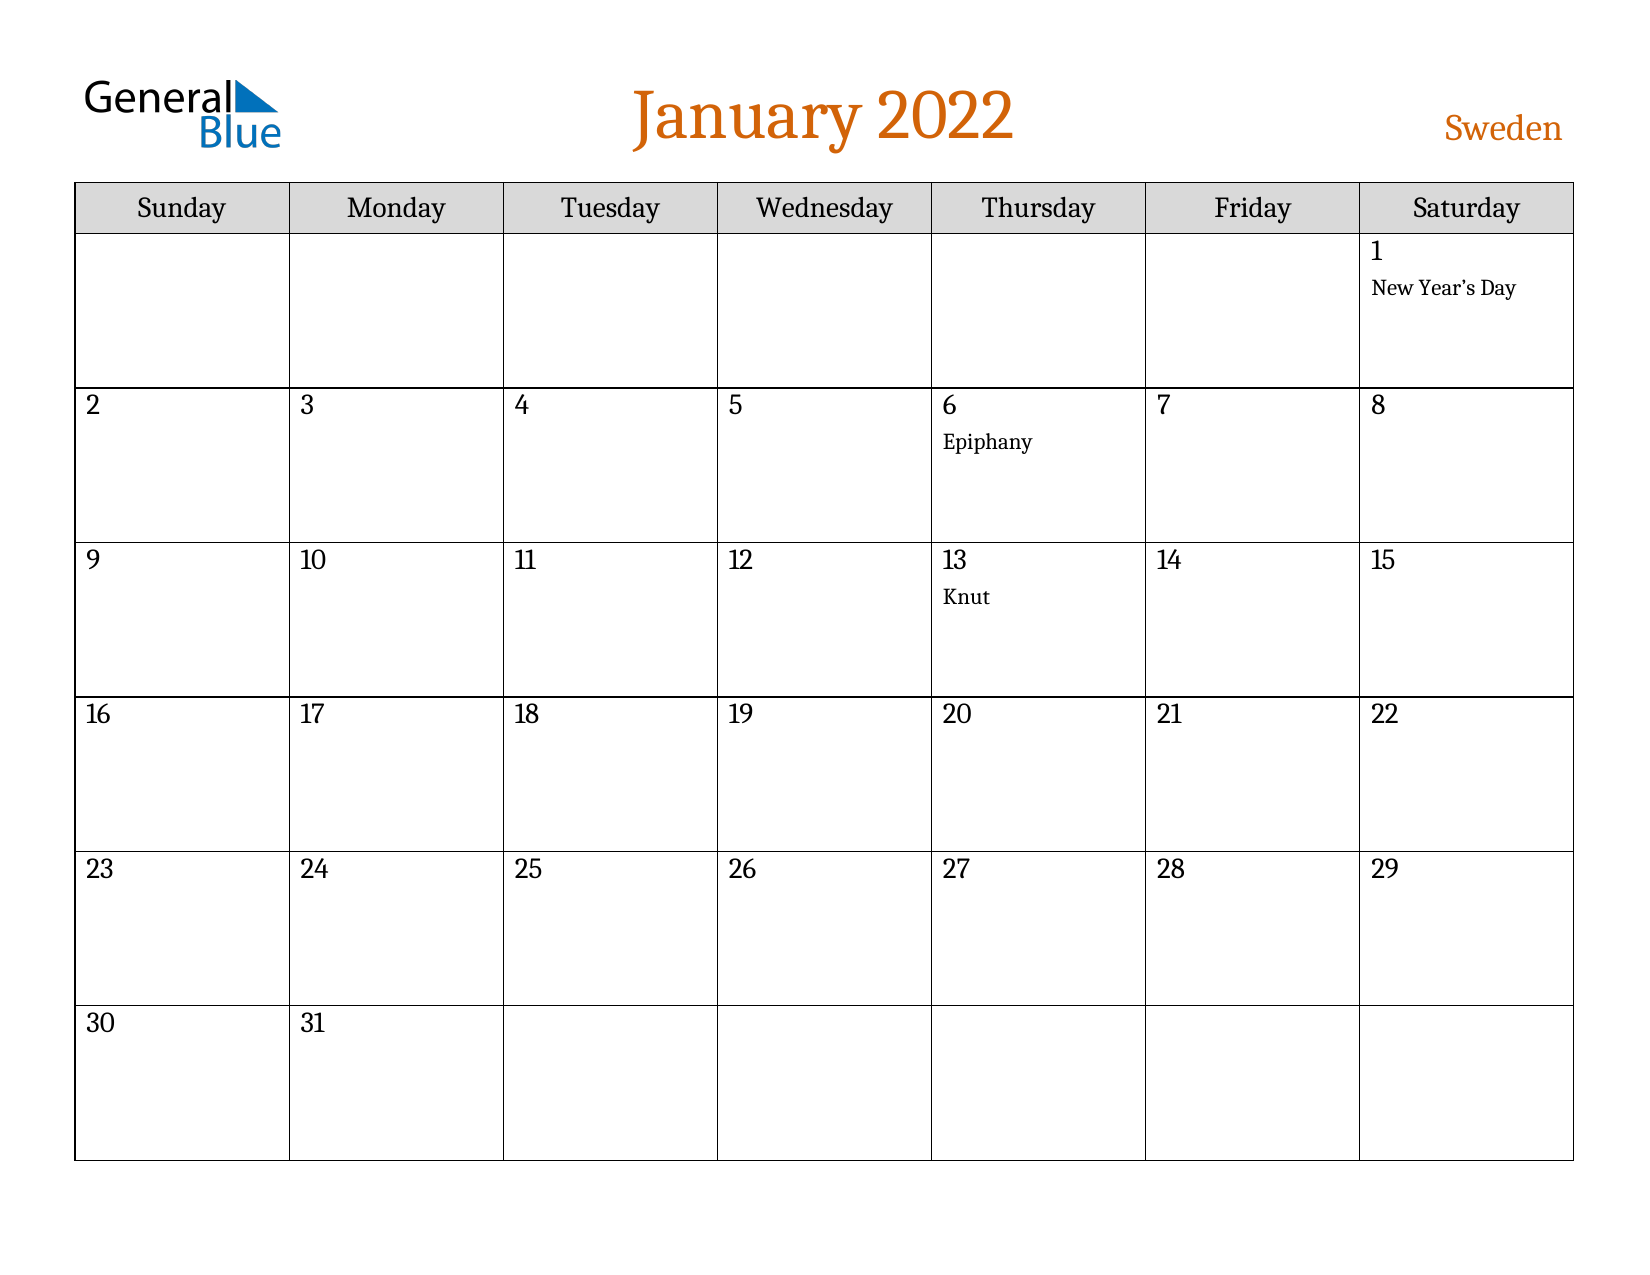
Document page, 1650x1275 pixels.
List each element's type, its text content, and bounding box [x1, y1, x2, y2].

picture [85, 80, 281, 148]
table_cell [1360, 893, 1573, 1005]
table_cell [504, 584, 717, 696]
table_cell 9 [76, 543, 289, 584]
table_cell [932, 234, 1145, 275]
table_cell [932, 893, 1145, 1005]
table_cell 15 [1360, 543, 1573, 584]
table_cell Wednesday [718, 183, 931, 233]
table_cell 20 [932, 698, 1145, 738]
table_cell 16 [76, 698, 289, 738]
table_cell [1146, 893, 1359, 1005]
table_cell [932, 1047, 1145, 1160]
table_cell Friday [1146, 183, 1359, 233]
table_cell [504, 429, 717, 542]
table_cell 17 [290, 698, 503, 738]
table_cell [504, 1006, 717, 1047]
table_cell 27 [932, 852, 1145, 893]
table_cell 30 [76, 1006, 289, 1047]
table_cell 23 [76, 852, 289, 893]
table_cell [1146, 1047, 1359, 1160]
table_cell [718, 893, 931, 1005]
table_cell [932, 1006, 1145, 1047]
table_cell [290, 234, 503, 275]
table_cell 12 [718, 543, 931, 584]
table_cell [504, 234, 717, 275]
table_cell 22 [1360, 698, 1573, 738]
table_cell 1 [1360, 234, 1573, 275]
table_cell [504, 893, 717, 1005]
table_cell [718, 584, 931, 696]
table_cell [1146, 738, 1359, 851]
table_cell [290, 738, 503, 851]
table_cell [76, 275, 289, 387]
table_cell [1146, 584, 1359, 696]
table_cell [1360, 1047, 1573, 1160]
table_cell [76, 1047, 289, 1160]
table_cell Knut [932, 584, 1145, 696]
table_cell Monday [290, 183, 503, 233]
table_cell 25 [504, 852, 717, 893]
table_cell 29 [1360, 852, 1573, 893]
table_cell New Year’s Day [1360, 275, 1573, 387]
table_cell 2 [76, 389, 289, 429]
table_cell 31 [290, 1006, 503, 1047]
table_cell [290, 893, 503, 1005]
table_cell 8 [1360, 389, 1573, 429]
table_cell [504, 275, 717, 387]
table_header [75, 75, 503, 182]
table_cell [290, 275, 503, 387]
table_cell 26 [718, 852, 931, 893]
table_header January 2022 [503, 75, 1146, 182]
table_cell [504, 1047, 717, 1160]
table_cell 13 [932, 543, 1145, 584]
table_cell [290, 584, 503, 696]
table_cell [290, 1047, 503, 1160]
table_cell [76, 584, 289, 696]
table_header Sweden [1146, 75, 1574, 182]
table_cell [76, 893, 289, 1005]
table_cell 5 [718, 389, 931, 429]
table_cell 11 [504, 543, 717, 584]
table_cell Saturday [1360, 183, 1573, 233]
table_cell [76, 429, 289, 542]
table_cell [932, 738, 1145, 851]
table_cell [1360, 1006, 1573, 1047]
table_cell 28 [1146, 852, 1359, 893]
table_cell [718, 1006, 931, 1047]
table_cell [718, 429, 931, 542]
table_cell 6 [932, 389, 1145, 429]
table_cell 18 [504, 698, 717, 738]
table_cell [1360, 584, 1573, 696]
table_cell [718, 234, 931, 275]
table_cell [718, 738, 931, 851]
table_cell [76, 738, 289, 851]
table_cell 21 [1146, 698, 1359, 738]
table_cell [504, 738, 717, 851]
table_cell 4 [504, 389, 717, 429]
table_cell 19 [718, 698, 931, 738]
table_cell Epiphany [932, 429, 1145, 542]
table_cell [1360, 738, 1573, 851]
table_cell 3 [290, 389, 503, 429]
table_cell [718, 1047, 931, 1160]
table_cell Tuesday [504, 183, 717, 233]
table_cell [1360, 429, 1573, 542]
table_cell 7 [1146, 389, 1359, 429]
table_cell [718, 275, 931, 387]
table_cell [932, 275, 1145, 387]
table_cell 14 [1146, 543, 1359, 584]
table_cell [1146, 234, 1359, 275]
table_cell [290, 429, 503, 542]
table_cell 10 [290, 543, 503, 584]
table_cell 24 [290, 852, 503, 893]
table_cell [1146, 1006, 1359, 1047]
table_cell [76, 234, 289, 275]
table_cell [1146, 275, 1359, 387]
table_cell Thursday [932, 183, 1145, 233]
table_cell [1146, 429, 1359, 542]
table_cell Sunday [76, 183, 289, 233]
